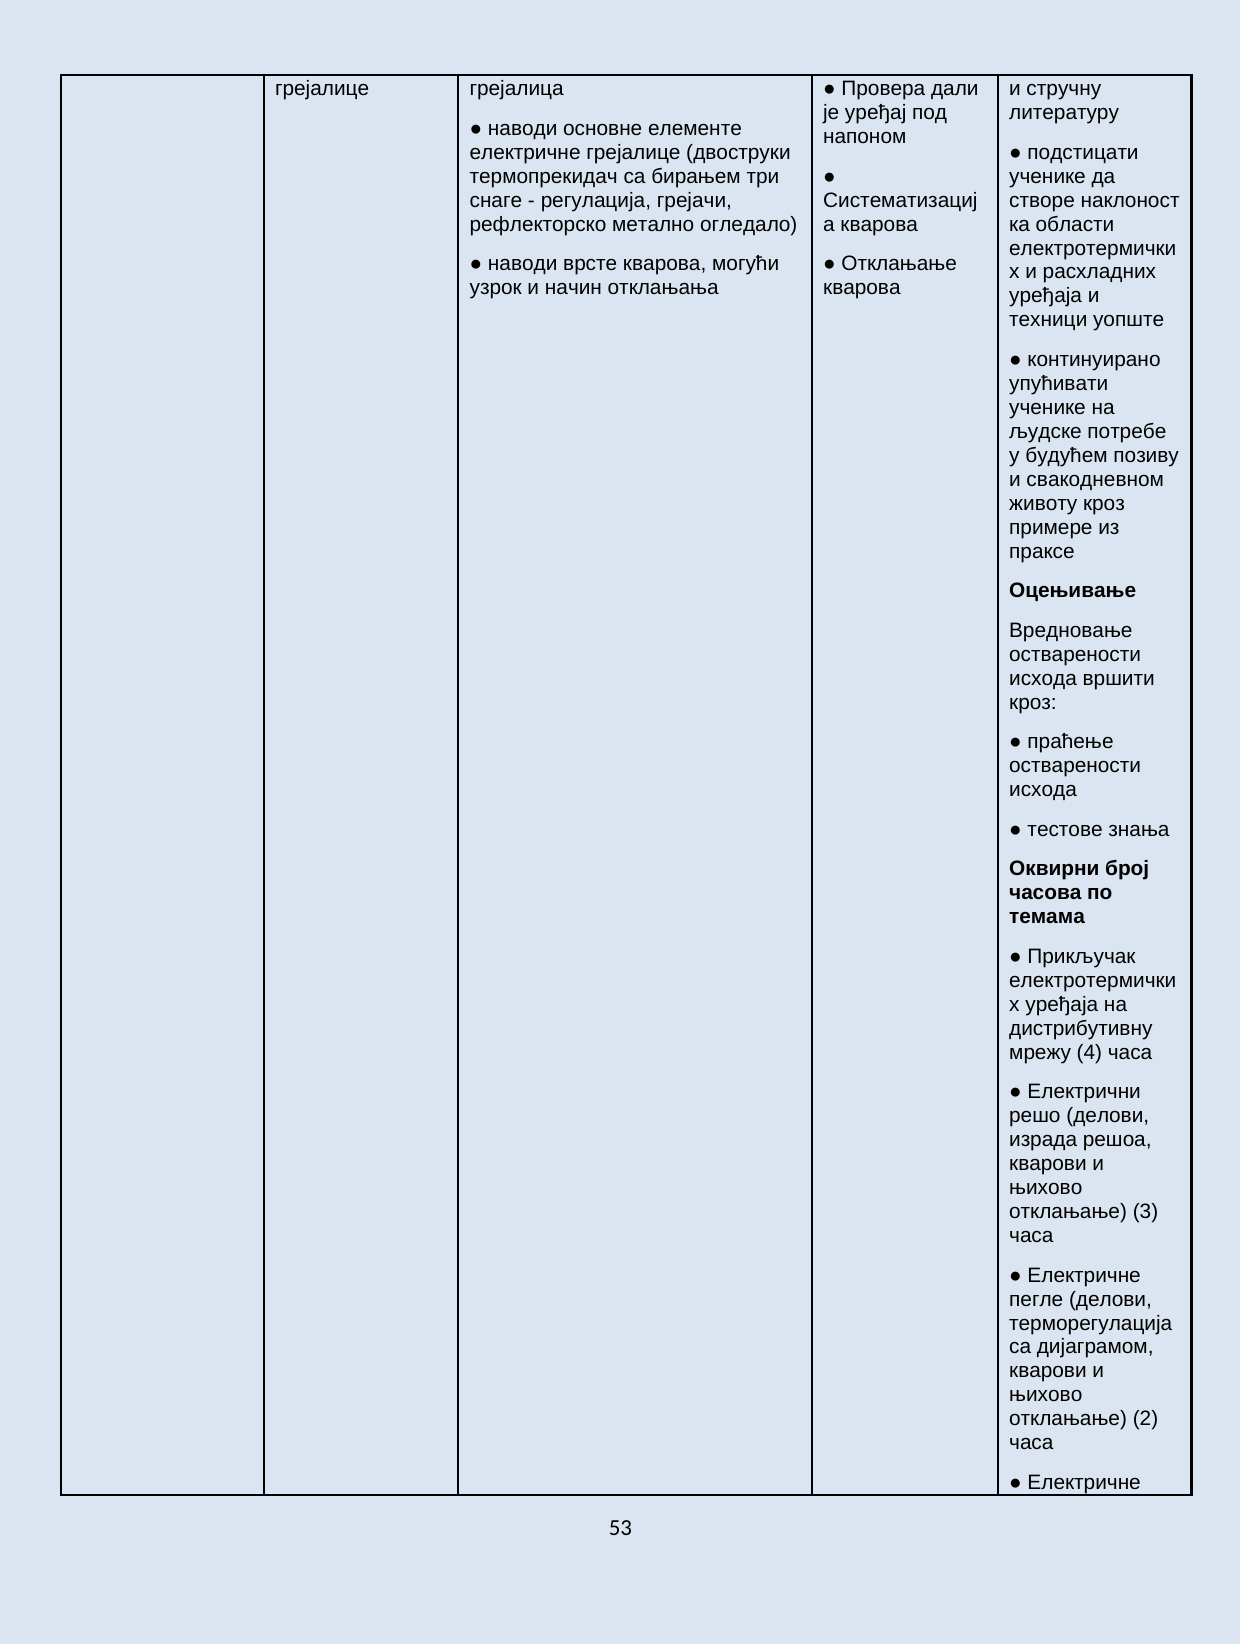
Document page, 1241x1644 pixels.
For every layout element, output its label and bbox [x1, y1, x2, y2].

table_cell [62, 76, 263, 1494]
table_cell [265, 76, 457, 1494]
table_cell [459, 76, 811, 1494]
table_cell [813, 76, 997, 1494]
